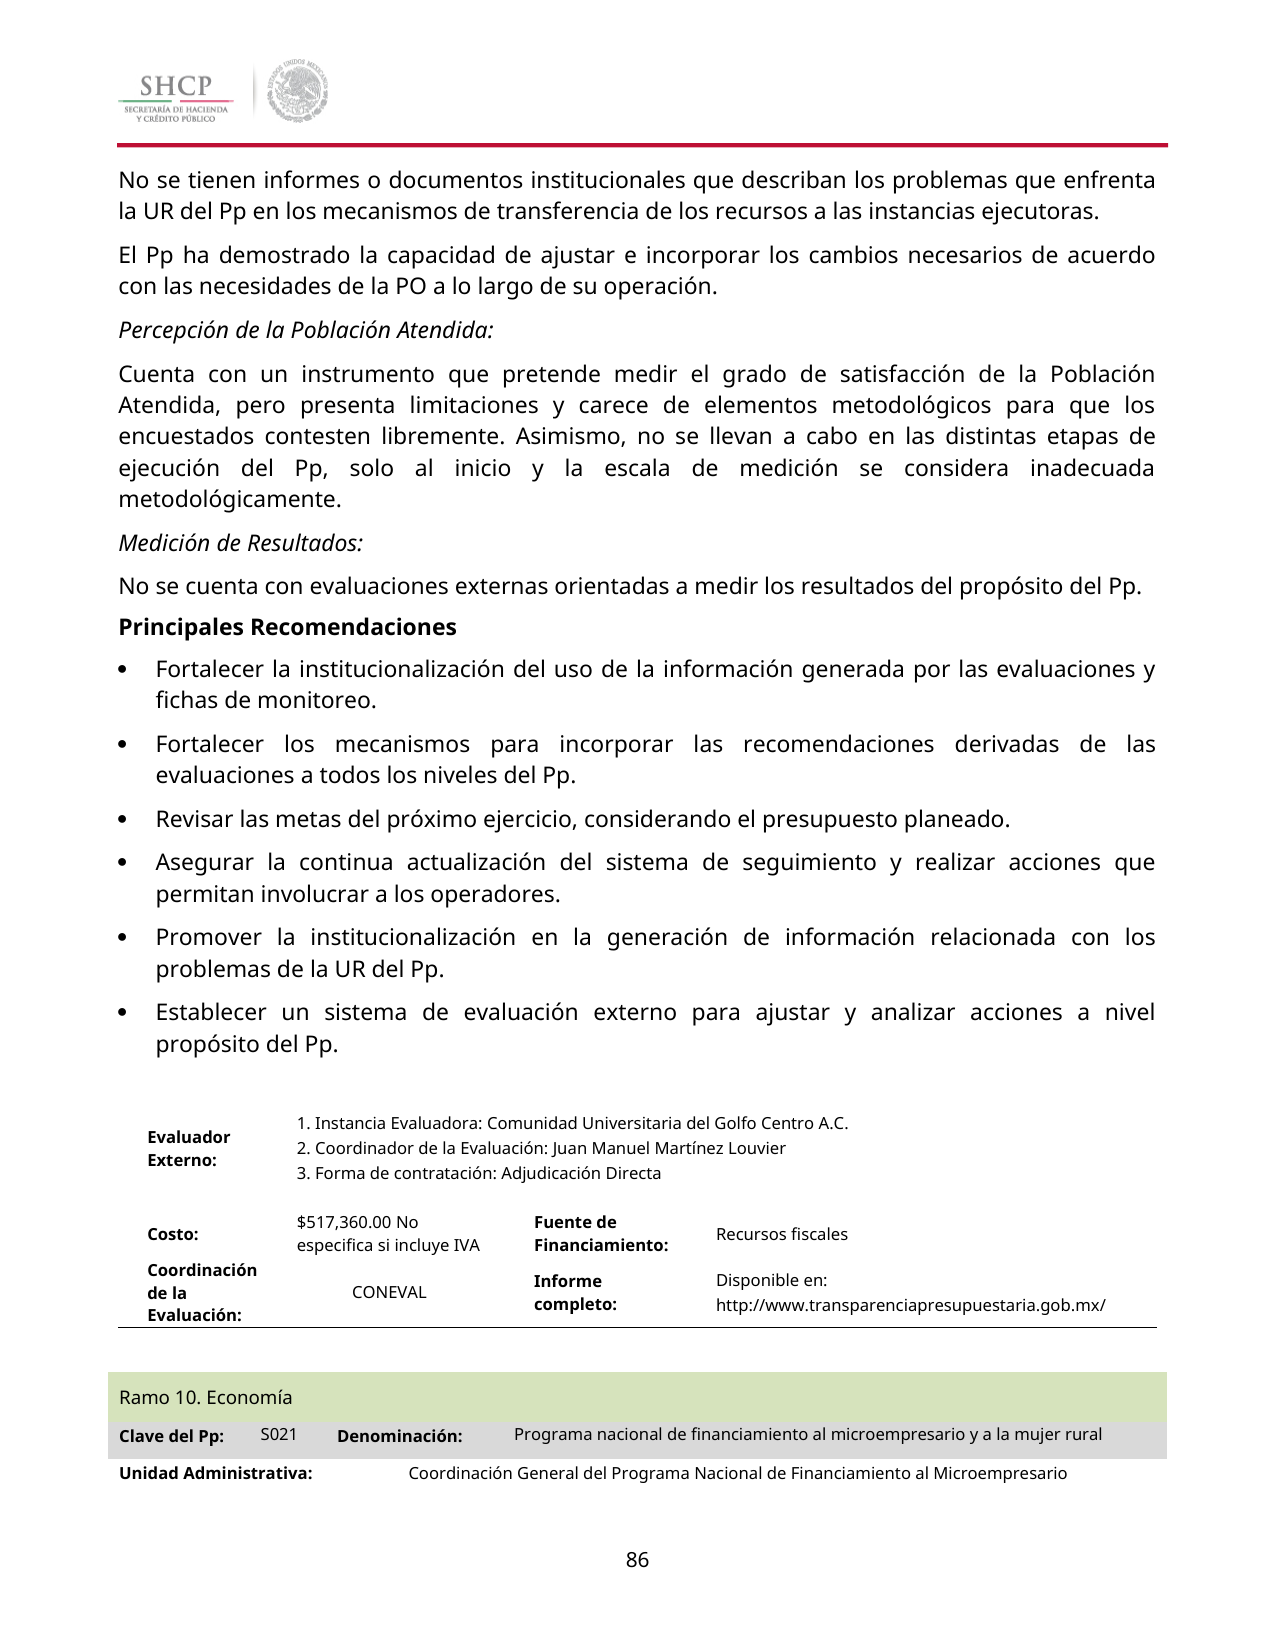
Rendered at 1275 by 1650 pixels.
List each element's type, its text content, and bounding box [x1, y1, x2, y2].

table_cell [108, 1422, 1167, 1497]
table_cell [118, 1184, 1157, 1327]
text No se tienen informes o documentos institucionales que describan los problemas que enfrenta la UR del Pp en los mecanismos de transferencia de los recursos a las instancias ejecutoras. [118, 164, 1157, 227]
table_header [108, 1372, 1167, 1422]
list Fortalecer los mecanismos para incorporar las recomendaciones derivadas de las evaluaciones a todos los niveles del Pp. [118, 728, 1157, 790]
list Revisar las metas del próximo ejercicio, considerando el presupuesto planeado. [118, 803, 1157, 834]
text No se cuenta con evaluaciones externas orientadas a medir los resultados del propósito del Pp. [118, 570, 1157, 602]
text Principales Recomendaciones [118, 614, 1157, 640]
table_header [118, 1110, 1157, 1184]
text El Pp ha demostrado la capacidad de ajustar e incorporar los cambios necesarios de acuerdo con las necesidades de la PO a lo largo de su operación. [118, 239, 1157, 302]
text Percepción de la Población Atendida: [118, 314, 1157, 345]
list Establecer un sistema de evaluación externo para ajustar y analizar acciones a nivel propósito del Pp. [118, 996, 1157, 1059]
list Fortalecer la institucionalización del uso de la información generada por las evaluaciones y fichas de monitoreo. [118, 653, 1157, 715]
list Promover la institucionalización en la generación de información relacionada con los problemas de la UR del Pp. [118, 921, 1157, 984]
list Asegurar la continua actualización del sistema de seguimiento y realizar acciones que permitan involucrar a los operadores. [118, 846, 1157, 909]
text Cuenta con un instrumento que pretende medir el grado de satisfacción de la Población Atendida, pero presenta limitaciones y carece de elementos metodológicos para que los encuestados contesten libremente. Asimismo, no se llevan a cabo en las distintas etapas de ejecución del Pp, solo al inicio y la escala de medición se considera inadecuada metodológicamente. [118, 358, 1157, 514]
picture [118, 59, 328, 124]
text Medición de Resultados: [118, 527, 1157, 558]
